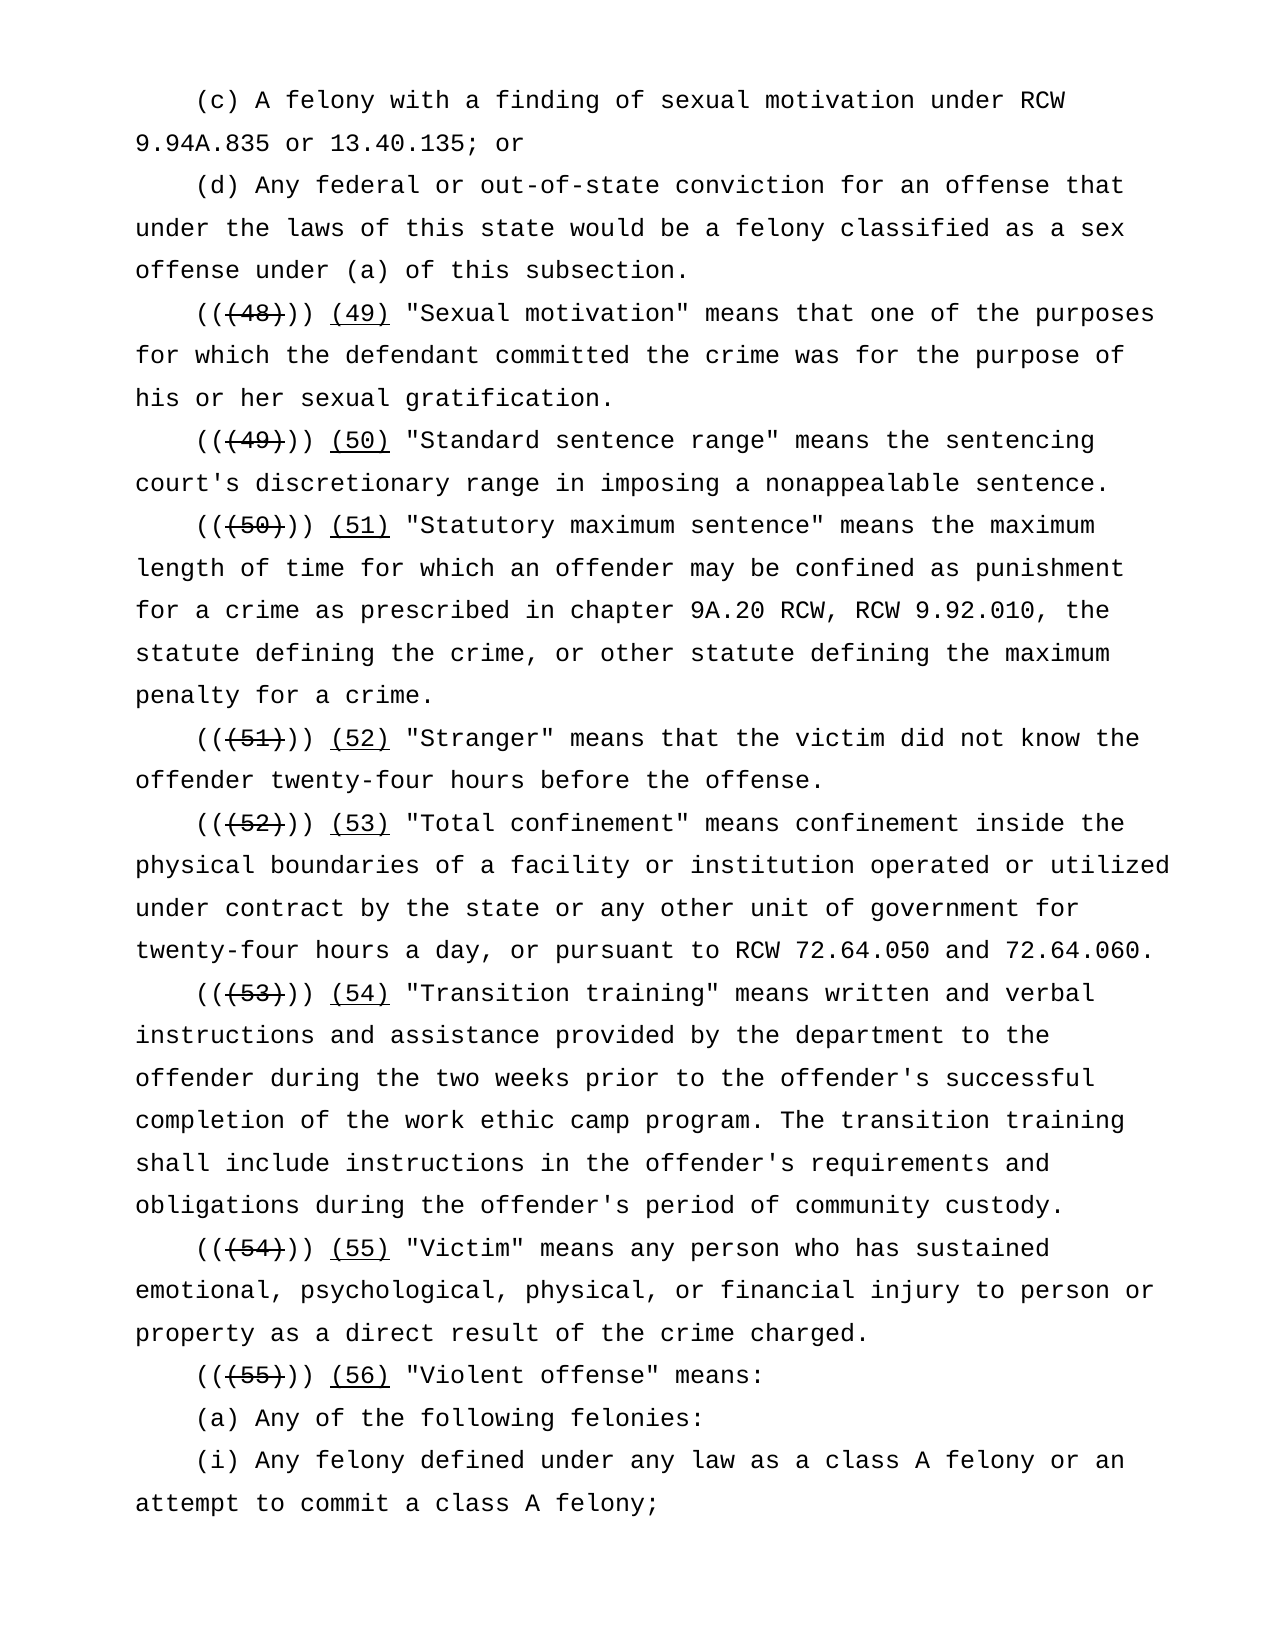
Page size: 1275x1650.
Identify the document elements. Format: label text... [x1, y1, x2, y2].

text (((50))) (51) "Statutory maximum sentence" means the maximum length of time for which an offender may be confined as punishment for a crime as prescribed in chapter 9A.20 RCW, RCW 9.92.010, the statute defining the crime, or other statute defining the maximum penalty for a crime. [135, 500, 1170, 712]
text (c) A felony with a finding of sexual motivation under RCW 9.94A.835 or 13.40.135; or [135, 75, 1170, 160]
text (((49))) (50) "Standard sentence range" means the sentencing court's discretionary range in imposing a nonappealable sentence. [135, 415, 1170, 500]
text (a) Any of the following felonies: [135, 1392, 1170, 1435]
text (((48))) (49) "Sexual motivation" means that one of the purposes for which the defendant committed the crime was for the purpose of his or her sexual gratification. [135, 287, 1170, 415]
text (d) Any federal or out-of-state conviction for an offense that under the laws of this state would be a felony classified as a sex offense under (a) of this subsection. [135, 160, 1170, 287]
text (((52))) (53) "Total confinement" means confinement inside the physical boundaries of a facility or institution operated or utilized under contract by the state or any other unit of government for twenty-four hours a day, or pursuant to RCW 72.64.050 and 72.64.060. [135, 797, 1170, 967]
text (((51))) (52) "Stranger" means that the victim did not know the offender twenty-four hours before the offense. [135, 712, 1170, 797]
text (((53))) (54) "Transition training" means written and verbal instructions and assistance provided by the department to the offender during the two weeks prior to the offender's successful completion of the work ethic camp program. The transition training shall include instructions in the offender's requirements and obligations during the offender's period of community custody. [135, 967, 1170, 1222]
text (i) Any felony defined under any law as a class A felony or an attempt to commit a class A felony; [135, 1435, 1170, 1520]
text (((54))) (55) "Victim" means any person who has sustained emotional, psychological, physical, or financial injury to person or property as a direct result of the crime charged. [135, 1222, 1170, 1350]
text (((55))) (56) "Violent offense" means: [135, 1350, 1170, 1392]
